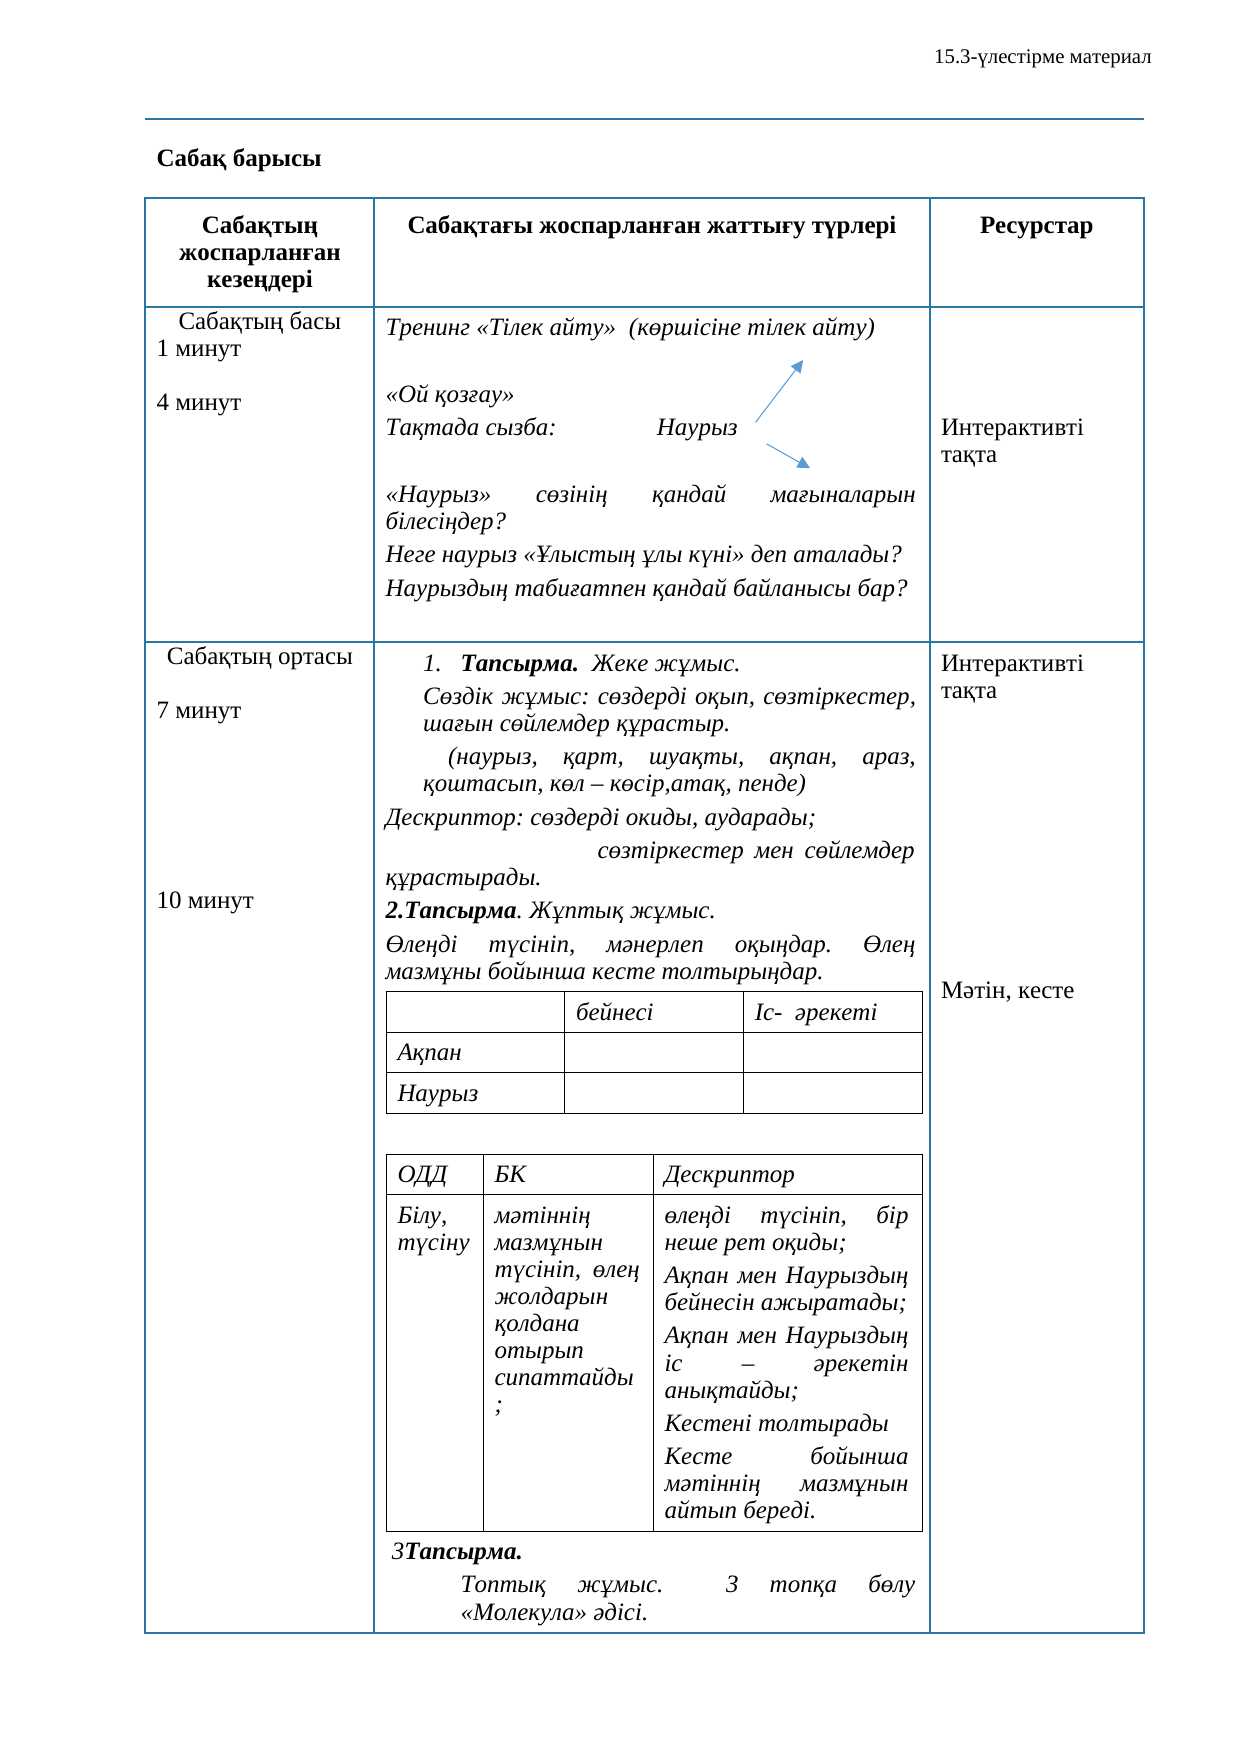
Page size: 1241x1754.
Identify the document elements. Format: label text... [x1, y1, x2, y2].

table_header Сабақ барысы [145, 120, 1143, 197]
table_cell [375, 643, 929, 1632]
table_cell Сабақтың жоспарланған кезеңдері [146, 199, 373, 306]
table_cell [931, 643, 1143, 1632]
table_cell Интерактивті тақта [931, 308, 1143, 641]
table_cell Тренинг «Тілек айту» (көршісіне тілек айту) «Ой қозғау» Тақтада сызба: Наурыз «Наурыз» сөзінің қандай мағыналарын білесіңдер? Неге наурыз «Ұлыстың ұлы күні» деп аталады? Наурыздың табиғатпен қандай байланысы бар? [375, 308, 929, 641]
table_cell Сабақтың басы 1 минут 4 минут [146, 308, 373, 641]
table_cell Ресурстар [931, 199, 1143, 306]
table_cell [146, 643, 373, 1632]
table_cell Сабақтағы жоспарланған жаттығу түрлері [375, 199, 929, 306]
